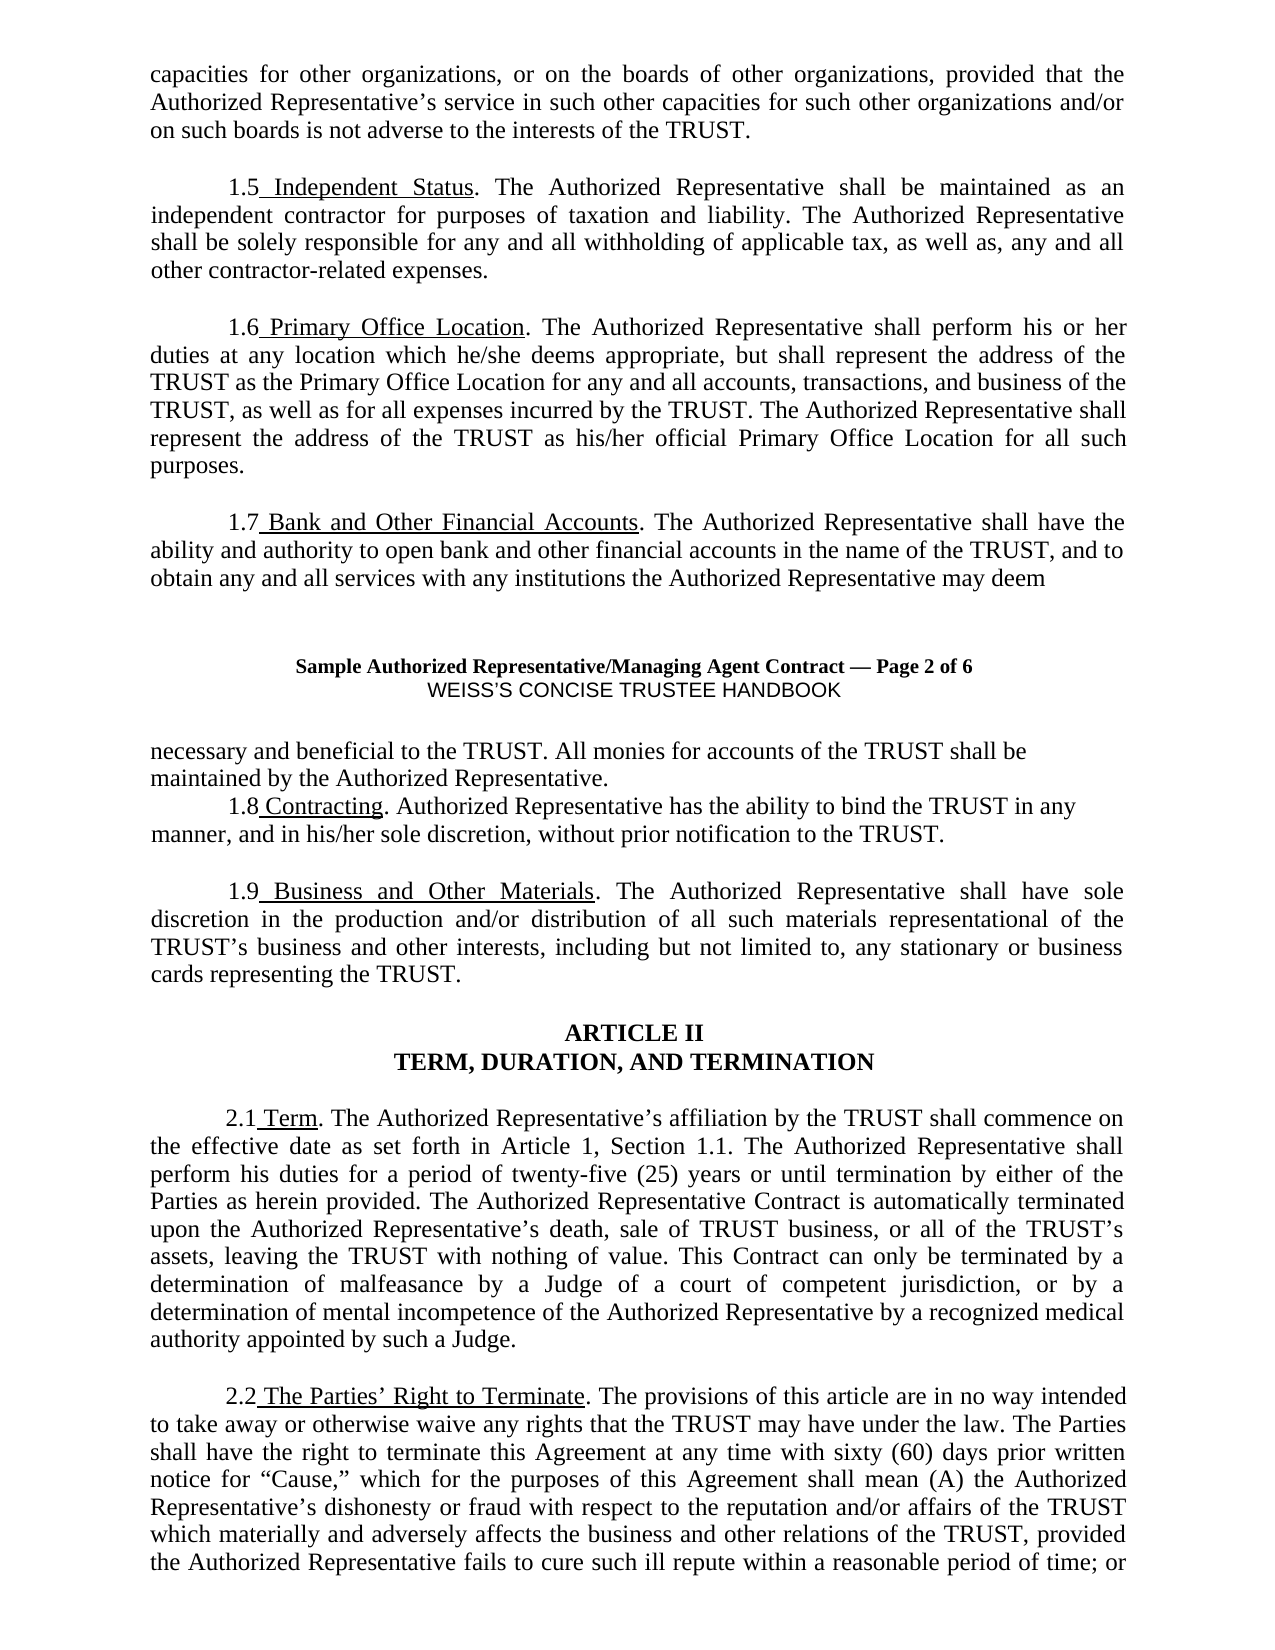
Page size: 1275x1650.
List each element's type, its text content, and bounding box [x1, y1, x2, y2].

text 1.9 Business and Other Materials. The Authorized Representative shall have sole discretion in the production and/or distribution of all such materials representational of the TRUST’s business and other interests, including but not limited to, any stationary or business cards representing the TRUST. [151, 878, 1124, 988]
text 1.7 Bank and Other Financial Accounts. The Authorized Representative shall have the ability and authority to open bank and other financial accounts in the name of the TRUST, and to obtain any and all services with any institutions the Authorized Representative may deem [150, 509, 1125, 591]
text 1.8 Contracting. Authorized Representative has the ability to bind the TRUST in any manner, and in his/her sole discretion, without prior notification to the TRUST. [151, 793, 1125, 848]
text 1.5 Independent Status. The Authorized Representative shall be maintained as an independent contractor for purposes of taxation and liability. The Authorized Representative shall be solely responsible for any and all withholding of applicable tax, as well as, any and all other contractor-related expenses. [151, 173, 1125, 284]
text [150, 61, 1125, 143]
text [150, 1383, 1128, 1576]
text TERM, DURATION, AND TERMINATION [86, 1047, 1183, 1076]
text Sample Authorized Representative/Managing Agent Contract — Page 2 of 6 [86, 654, 1183, 678]
text 2.1 Term. The Authorized Representative’s affiliation by the TRUST shall commence on the effective date as set forth in Article 1, Section 1.1. The Authorized Representative shall perform his duties for a period of twenty-five (25) years or until termination by either of the Parties as herein provided. The Authorized Representative Contract is automatically terminated upon the Authorized Representative’s death, sale of TRUST business, or all of the TRUST’s assets, leaving the TRUST with nothing of value. This Contract can only be terminated by a determination of malfeasance by a Judge of a court of competent jurisdiction, or by a determination of mental incompetence of the Authorized Representative by a recognized medical authority appointed by such a Judge. [150, 1105, 1125, 1353]
text 1.6 Primary Office Location. The Authorized Representative shall perform his or her duties at any location which he/she deems appropriate, but shall represent the address of the TRUST as the Primary Office Location for any and all accounts, transactions, and business of the TRUST, as well as for all expenses incurred by the TRUST. The Authorized Representative shall represent the address of the TRUST as his/her official Primary Office Location for all such purposes. [150, 313, 1128, 479]
text ARTICLE II [86, 1018, 1183, 1047]
text WEISS’S CONCISE TRUSTEE HANDBOOK [86, 678, 1183, 702]
text necessary and beneficial to the TRUST. All monies for accounts of the TRUST shall be maintained by the Authorized Representative. [150, 737, 1124, 792]
